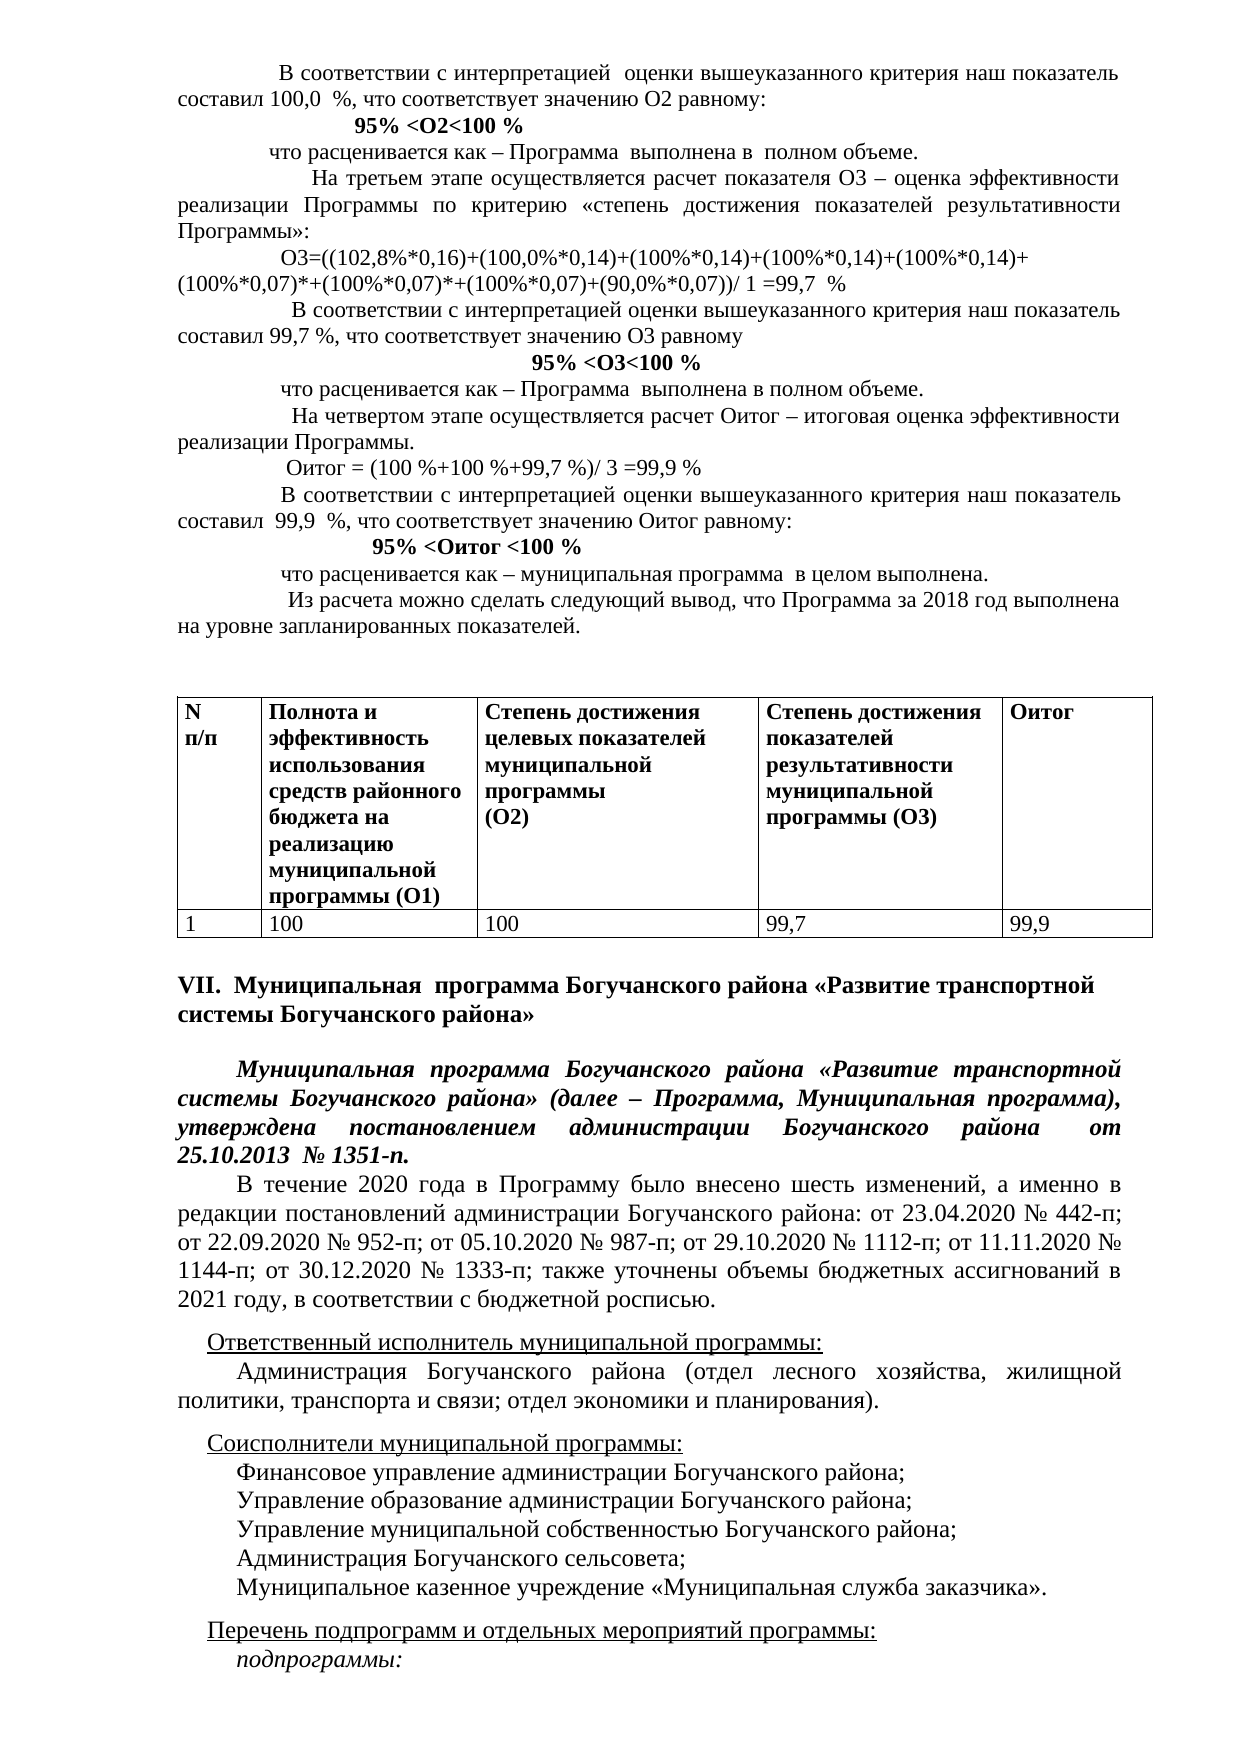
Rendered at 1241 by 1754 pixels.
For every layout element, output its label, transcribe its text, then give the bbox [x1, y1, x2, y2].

table_header Оитог [1003, 698, 1152, 909]
title Муниципальное казенное учреждение «Муниципальная служба заказчика». [177, 1572, 1122, 1601]
text 95% <О3<100 % [177, 349, 1122, 375]
text В соответствии с интерпретацией оценки вышеуказанного критерия наш показатель составил 99,7 %, что соответствует значению О3 равному [177, 296, 1122, 349]
title Администрация Богучанского района (отдел лесного хозяйства, жилищной политики, транспорта и связи; отдел экономики и планирования). [177, 1356, 1122, 1414]
text Из расчета можно сделать следующий вывод, что Программа за 2018 год выполнена на уровне запланированных показателей. [177, 586, 1122, 639]
title подпрограммы: [177, 1644, 1122, 1672]
text На четвертом этапе осуществляется расчет Оитог – итоговая оценка эффективности реализации Программы. [177, 402, 1122, 454]
table_cell 99,7 [759, 910, 1002, 937]
text Оитог = (100 %+100 %+99,7 %)/ 3 =99,9 % [177, 454, 1122, 481]
text что расценивается как – Программа выполнена в полном объеме. [177, 375, 1122, 402]
text 95% <Оитог <100 % [177, 533, 1122, 560]
title Администрация Богучанского сельсовета; [177, 1543, 1122, 1572]
text Перечень подпрограмм и отдельных мероприятий программы: [177, 1615, 1122, 1644]
text что расценивается как – Программа выполнена в полном объеме. [177, 138, 1122, 164]
text Муниципальная программа Богучанского района «Развитие транспортной системы Богучанского района» (далее – Программа, Муниципальная программа), утверждена постановлением администрации Богучанского района от 25.10.2013 № 1351-п. [177, 1054, 1122, 1169]
table_header Степень достижения целевых показателей муниципальной программы (O2) [478, 698, 758, 909]
title Управление муниципальной собственностью Богучанского района; [177, 1514, 1122, 1543]
text Ответственный исполнитель муниципальной программы: [177, 1327, 1122, 1356]
table_cell 100 [478, 910, 758, 937]
text VII. Муниципальная программа Богучанского района «Развитие транспортной системы Богучанского района» [177, 970, 1122, 1028]
table_cell 1 [178, 910, 261, 937]
text 95% <О2<100 % [177, 112, 1122, 138]
text О3=((102,8%*0,16)+(100,0%*0,14)+(100%*0,14)+(100%*0,14)+(100%*0,14)+ (100%*0,07)*+(100%*0,07)*+(100%*0,07)+(90,0%*0,07))/ 1 =99,7 % [177, 243, 1122, 296]
table_header N п/п [178, 698, 261, 909]
text Соисполнители муниципальной программы: [177, 1428, 1122, 1457]
title В течение 2020 года в Программу было внесено шесть изменений, а именно в редакции постановлений администрации Богучанского района: от 23.04.2020 № 442-п; от 22.09.2020 № 952-п; от 05.10.2020 № 987-п; от 29.10.2020 № 1112-п; от 11.11.2020 № 1144-п; от 30.12.2020 № 1333-п; также уточнены объемы бюджетных ассигнований в 2021 году, в соответствии с бюджетной росписью. [177, 1169, 1122, 1313]
title Финансовое управление администрации Богучанского района; [177, 1457, 1122, 1486]
table_header Степень достижения показателей результативности муниципальной программы (O3) [759, 698, 1002, 909]
table_header Полнота и эффективность использования средств районного бюджета на реализацию муниципальной программы (O1) [262, 698, 477, 909]
title Управление образование администрации Богучанского района; [177, 1486, 1122, 1514]
table_cell 100 [262, 910, 477, 937]
table_cell 99,9 [1003, 909, 1152, 937]
text В соответствии с интерпретацией оценки вышеуказанного критерия наш показатель составил 99,9 %, что соответствует значению Оитог равному: [177, 481, 1122, 533]
text В соответствии с интерпретацией оценки вышеуказанного критерия наш показатель составил 100,0 %, что соответствует значению О2 равному: [177, 59, 1122, 112]
text На третьем этапе осуществляется расчет показателя О3 – оценка эффективности реализации Программы по критерию «степень достижения показателей результативности Программы»: [177, 164, 1122, 243]
text что расценивается как – муниципальная программа в целом выполнена. [177, 560, 1122, 586]
